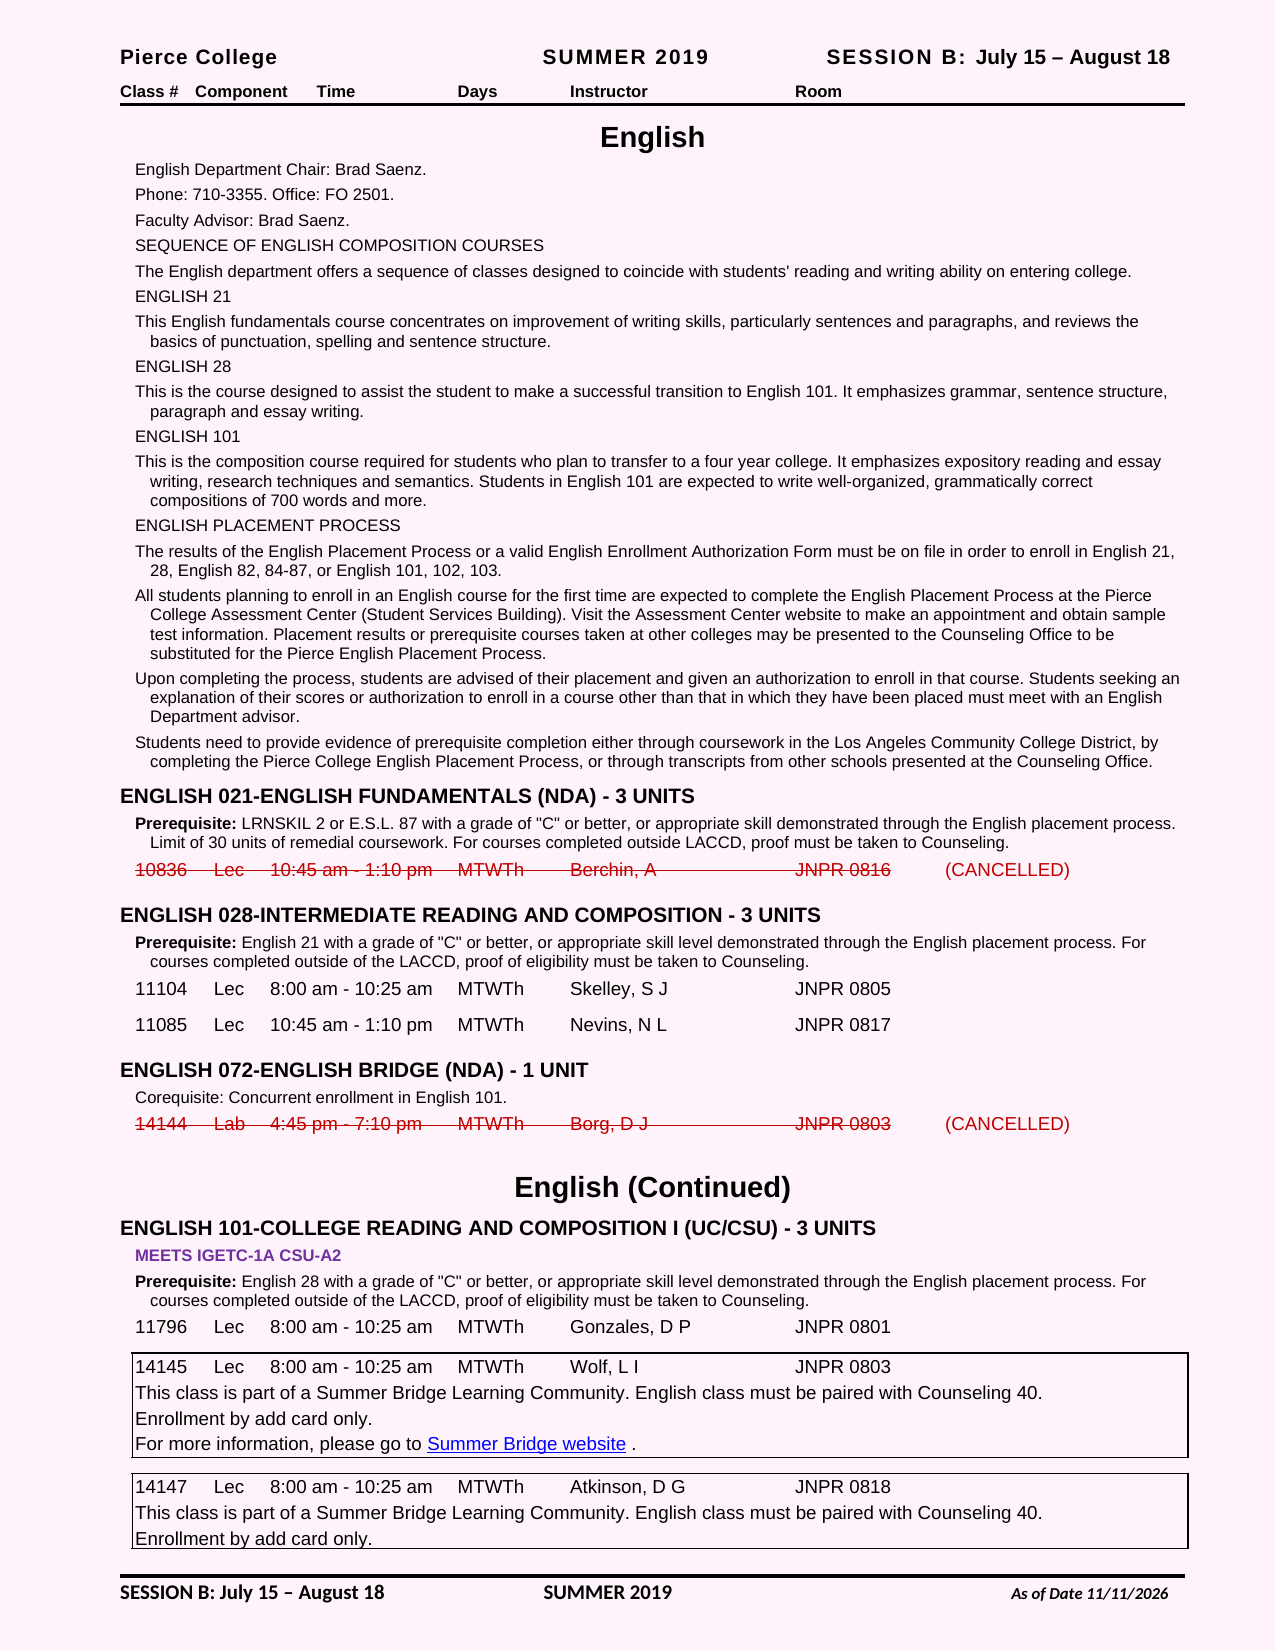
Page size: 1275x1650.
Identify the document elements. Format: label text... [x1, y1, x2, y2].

text 10836 Lec 10:45 am - 1:10 pm MTWTh Berchin, A JNPR 0816 (CANCELLED) [135, 858, 1185, 880]
text This class is part of a Summer Bridge Learning Community. English class must be paired with Counseling 40. [133, 1378, 1187, 1403]
text 11796 Lec 8:00 am - 10:25 am MTWTh Gonzales, D P JNPR 0801 [135, 1316, 1185, 1338]
text ENGLISH PLACEMENT PROCESS [135, 516, 1185, 535]
text Faculty Advisor: Brad Saenz. [135, 211, 1185, 230]
text Corequisite: Concurrent enrollment in English 101. [135, 1088, 1185, 1107]
text All students planning to enroll in an English course for the first time are expected to complete the English Placement Process at the Pierce College Assessment Center (Student Services Building). Visit the Assessment Center website to make an appointment and obtain sample test information. Placement results or prerequisite courses taken at other colleges may be presented to the Counseling Office to be substituted for the Pierce English Placement Process. [135, 586, 1185, 663]
text This is the composition course required for students who plan to transfer to a four year college. It emphasizes expository reading and essay writing, research techniques and semantics. Students in English 101 are expected to write well-organized, grammatically correct compositions of 700 words and more. [135, 452, 1185, 510]
text Enrollment by add card only. [133, 1404, 1187, 1429]
text Prerequisite: English 28 with a grade of "C" or better, or appropriate skill level demonstrated through the English placement process. For courses completed outside of the LACCD, proof of eligibility must be taken to Counseling. [135, 1272, 1185, 1310]
text Prerequisite: LRNSKIL 2 or E.S.L. 87 with a grade of "C" or better, or appropriate skill demonstrated through the English placement process. Limit of 30 units of remedial coursework. For courses completed outside LACCD, proof must be taken to Counseling. [135, 814, 1185, 852]
text ENGLISH 101 [135, 427, 1185, 446]
text 14145 Lec 8:00 am - 10:25 am MTWTh Wolf, L I JNPR 0803 [133, 1354, 1187, 1377]
title ENGLISH 021-English Fundamentals (NDA) - 3 Units [120, 783, 1185, 807]
text This English fundamentals course concentrates on improvement of writing skills, particularly sentences and paragraphs, and reviews the basics of punctuation, spelling and sentence structure. [135, 312, 1185, 351]
text This is the course designed to assist the student to make a successful transition to English 101. It emphasizes grammar, sentence structure, paragraph and essay writing. [135, 382, 1185, 421]
title ENGLISH 072-English Bridge (NDA) - 1 Unit [120, 1058, 1185, 1082]
text Enrollment by add card only. [133, 1524, 1187, 1548]
text Phone: 710-3355. Office: FO 2501. [135, 185, 1185, 204]
text The English department offers a sequence of classes designed to coincide with students' reading and writing ability on entering college. [135, 261, 1185, 281]
text Upon completing the process, students are advised of their placement and given an authorization to enroll in that course. Students seeking an explanation of their scores or authorization to enroll in a course other than that in which they have been placed must meet with an English Department advisor. [135, 669, 1185, 726]
text The results of the English Placement Process or a valid English Enrollment Authorization Form must be on file in order to enroll in English 21, 28, English 82, 84-87, or English 101, 102, 103. [135, 541, 1185, 580]
text 14144 Lab 4:45 pm - 7:10 pm MTWTh Borg, D J JNPR 0803 (CANCELLED) [135, 1113, 1185, 1135]
text ENGLISH 28 [135, 357, 1185, 376]
text 11085 Lec 10:45 am - 1:10 pm MTWTh Nevins, N L JNPR 0817 [135, 1013, 1185, 1035]
text SEQUENCE OF ENGLISH COMPOSITION COURSES [135, 236, 1185, 255]
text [133, 1498, 1187, 1523]
title ENGLISH 028-Intermediate Reading And Composition - 3 Units [120, 903, 1185, 927]
text ENGLISH 21 [135, 287, 1185, 306]
text For more information, please go to Summer Bridge website . [133, 1429, 1187, 1457]
text Students need to provide evidence of prerequisite completion either through coursework in the Los Angeles Community College District, by completing the Pierce College English Placement Process, or through transcripts from other schools presented at the Counseling Office. [135, 733, 1185, 771]
text Meets IGETC-1A CSU-A2 [135, 1246, 1185, 1265]
subtitle English (Continued) [120, 1170, 1185, 1203]
text Prerequisite: English 21 with a grade of "C" or better, or appropriate skill level demonstrated through the English placement process. For courses completed outside of the LACCD, proof of eligibility must be taken to Counseling. [135, 933, 1185, 971]
text 11104 Lec 8:00 am - 10:25 am MTWTh Skelley, S J JNPR 0805 [135, 977, 1185, 999]
subtitle English [120, 120, 1185, 153]
text English Department Chair: Brad Saenz. [135, 160, 1185, 179]
text 14147 Lec 8:00 am - 10:25 am MTWTh Atkinson, D G JNPR 0818 [133, 1474, 1187, 1498]
title ENGLISH 101-College Reading And Composition I (UC/CSU) - 3 Units [120, 1216, 1185, 1240]
